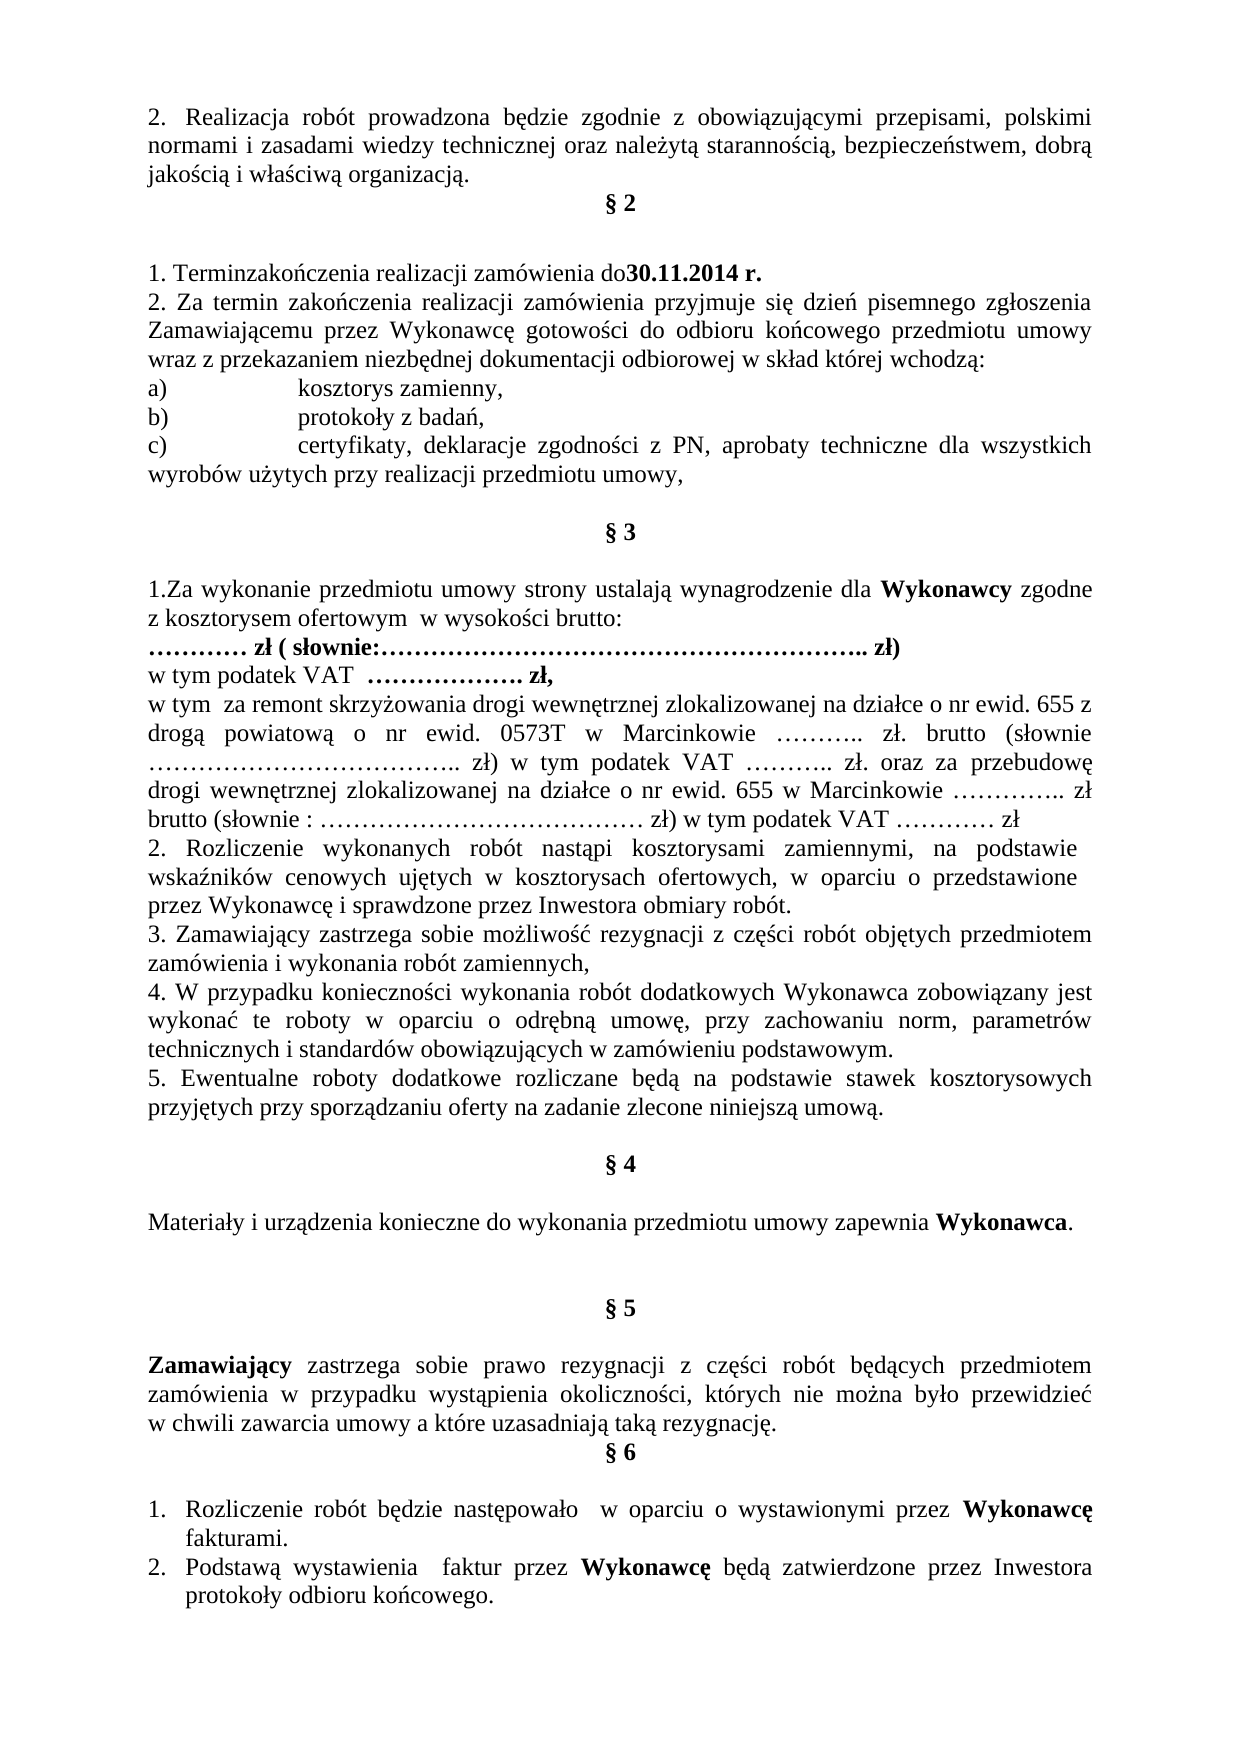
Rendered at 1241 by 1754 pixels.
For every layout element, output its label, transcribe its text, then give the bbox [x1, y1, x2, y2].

text § 6 [148, 1437, 1093, 1466]
text 2. Rozliczenie wykonanych robót nastąpi kosztorysami zamiennymi, na podstawie wskaźników cenowych ujętych w kosztorysach ofertowych, w oparciu o przedstawione przez Wykonawcę i sprawdzone przez Inwestora obmiary robót. [148, 833, 1078, 919]
text 2. Za termin zakończenia realizacji zamówienia przyjmuje się dzień pisemnego zgłoszenia Zamawiającemu przez Wykonawcę gotowości do odbioru końcowego przedmiotu umowy wraz z przekazaniem niezbędnej dokumentacji odbiorowej w skład której wchodzą: [148, 287, 1093, 373]
list Realizacja robót prowadzona będzie zgodnie z obowiązującymi przepisami, polskimi normami i zasadami wiedzy technicznej oraz należytą starannością, bezpieczeństwem, dobrą jakością i właściwą organizacją. [148, 102, 1093, 188]
text Materiały i urządzenia konieczne do wykonania przedmiotu umowy zapewnia Wykonawca. [148, 1207, 1093, 1236]
text 5. Ewentualne roboty dodatkowe rozliczane będą na podstawie stawek kosztorysowych przyjętych przy sporządzaniu oferty na zadanie zlecone niniejszą umową. [148, 1063, 1093, 1121]
text § 4 [148, 1149, 1093, 1178]
text ………… zł ( słownie:………………………………………………….. zł) [148, 632, 1093, 661]
list certyfikaty, deklaracje zgodności z PN, aprobaty techniczne dla wszystkich wyrobów użytych przy realizacji przedmiotu umowy, [148, 431, 1093, 488]
text w tym za remont skrzyżowania drogi wewnętrznej zlokalizowanej na działce o nr ewid. 655 z drogą powiatową o nr ewid. 0573T w Marcinkowie ……….. zł. brutto (słownie ……………………………….. zł) w tym podatek VAT ……….. zł. oraz za przebudowę drogi wewnętrznej zlokalizowanej na działce o nr ewid. 655 w Marcinkowie ………….. zł brutto (słownie : ………………………………… zł) w tym podatek VAT ………… zł [148, 689, 1093, 833]
text § 5 [148, 1293, 1093, 1322]
text w tym podatek VAT ………………. zł, [148, 661, 1093, 689]
text § 3 [148, 517, 1093, 546]
list Rozliczenie robót będzie następowało w oparciu o wystawionymi przez Wykonawcę fakturami. [148, 1494, 1093, 1552]
list protokoły z badań, [148, 402, 1093, 431]
text 3. Zamawiający zastrzega sobie możliwość rezygnacji z części robót objętych przedmiotem zamówienia i wykonania robót zamiennych, [148, 919, 1093, 977]
list Podstawą wystawienia faktur przez Wykonawcę będą zatwierdzone przez Inwestora protokoły odbioru końcowego. [148, 1552, 1093, 1609]
text 4. W przypadku konieczności wykonania robót dodatkowych Wykonawca zobowiązany jest wykonać te roboty w oparciu o odrębną umowę, przy zachowaniu norm, parametrów technicznych i standardów obowiązujących w zamówieniu podstawowym. [148, 977, 1093, 1063]
text § 2 [148, 188, 1093, 217]
text 1. Terminzakończenia realizacji zamówienia do30.11.2014 r. [148, 258, 1093, 287]
list kosztorys zamienny, [148, 373, 1093, 402]
text Zamawiający zastrzega sobie prawo rezygnacji z części robót będących przedmiotem zamówienia w przypadku wystąpienia okoliczności, których nie można było przewidzieć w chwili zawarcia umowy a które uzasadniają taką rezygnację. [148, 1351, 1093, 1437]
text 1.Za wykonanie przedmiotu umowy strony ustalają wynagrodzenie dla Wykonawcy zgodne z kosztorysem ofertowym w wysokości brutto: [148, 574, 1093, 632]
